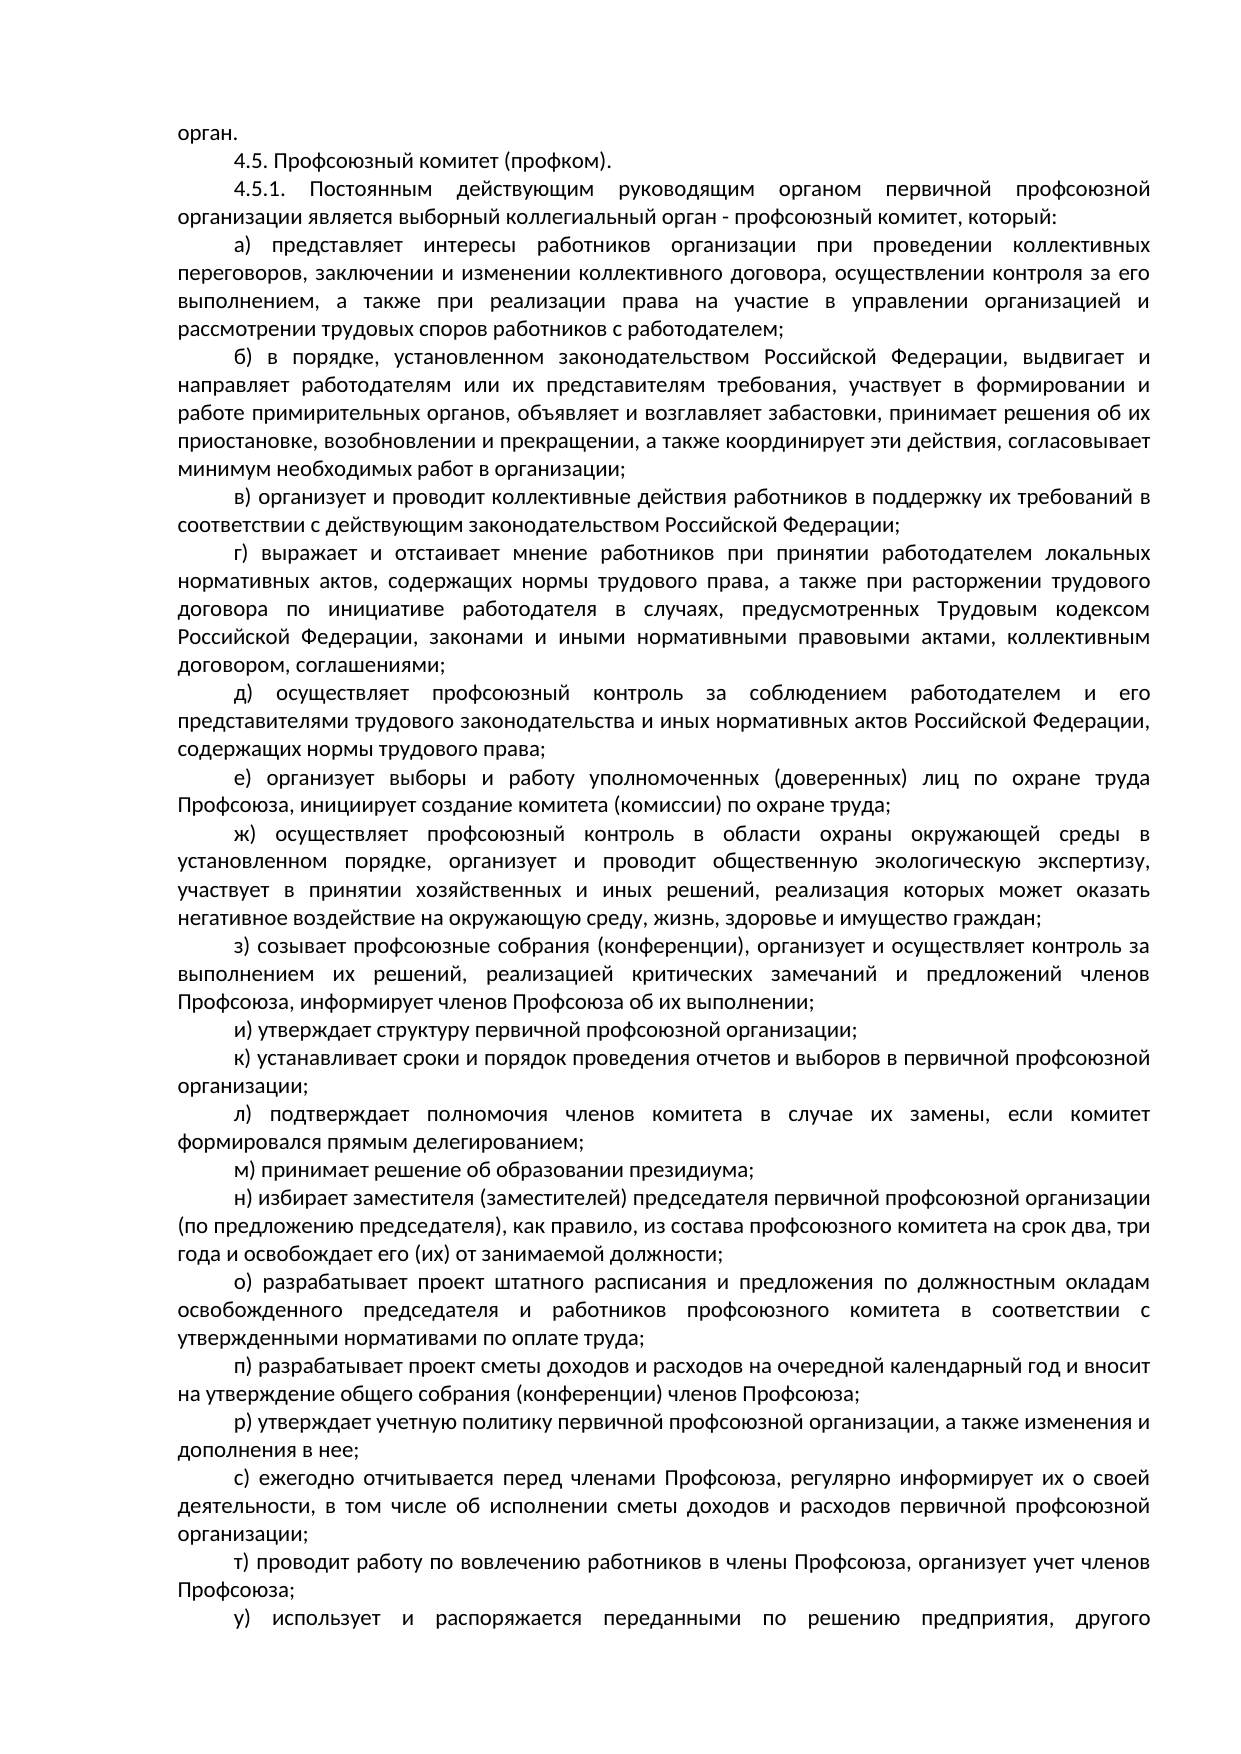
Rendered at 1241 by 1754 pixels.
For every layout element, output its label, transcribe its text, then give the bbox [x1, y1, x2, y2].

text к) устанавливает сроки и порядок проведения отчетов и выборов в первичной профсоюзной организации; [177, 1043, 1152, 1099]
text а) представляет интересы работников организации при проведении коллективных переговоров, заключении и изменении коллективного договора, осуществлении контроля за его выполнением, а также при реализации права на участие в управлении организацией и рассмотрении трудовых споров работников с работодателем; [177, 230, 1152, 342]
text о) разрабатывает проект штатного расписания и предложения по должностным окладам освобожденного председателя и работников профсоюзного комитета в соответствии с утвержденными нормативами по оплате труда; [177, 1267, 1152, 1351]
text 4.5.1. Постоянным действующим руководящим органом первичной профсоюзной организации является выборный коллегиальный орган - профсоюзный комитет, который: [177, 174, 1152, 230]
text п) разрабатывает проект сметы доходов и расходов на очередной календарный год и вносит на утверждение общего собрания (конференции) членов Профсоюза; [177, 1351, 1152, 1407]
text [177, 1603, 1152, 1631]
text з) созывает профсоюзные собрания (конференции), организует и осуществляет контроль за выполнением их решений, реализацией критических замечаний и предложений членов Профсоюза, информирует членов Профсоюза об их выполнении; [177, 931, 1152, 1015]
text л) подтверждает полномочия членов комитета в случае их замены, если комитет формировался прямым делегированием; [177, 1099, 1152, 1155]
text н) избирает заместителя (заместителей) председателя первичной профсоюзной организации (по предложению председателя), как правило, из состава профсоюзного комитета на срок два, три года и освобождает его (их) от занимаемой должности; [177, 1183, 1152, 1267]
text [177, 118, 1152, 146]
text т) проводит работу по вовлечению работников в члены Профсоюза, организует учет членов Профсоюза; [177, 1547, 1152, 1603]
text б) в порядке, установленном законодательством Российской Федерации, выдвигает и направляет работодателям или их представителям требования, участвует в формировании и работе примирительных органов, объявляет и возглавляет забастовки, принимает решения об их приостановке, возобновлении и прекращении, а также координирует эти действия, согласовывает минимум необходимых работ в организации; [177, 342, 1152, 482]
text и) утверждает структуру первичной профсоюзной организации; [177, 1015, 1152, 1043]
text р) утверждает учетную политику первичной профсоюзной организации, а также изменения и дополнения в нее; [177, 1407, 1152, 1463]
text г) выражает и отстаивает мнение работников при принятии работодателем локальных нормативных актов, содержащих нормы трудового права, а также при расторжении трудового договора по инициативе работодателя в случаях, предусмотренных Трудовым кодексом Российской Федерации, законами и иными нормативными правовыми актами, коллективным договором, соглашениями; [177, 538, 1152, 678]
text в) организует и проводит коллективные действия работников в поддержку их требований в соответствии с действующим законодательством Российской Федерации; [177, 482, 1152, 538]
text с) ежегодно отчитывается перед членами Профсоюза, регулярно информирует их о своей деятельности, в том числе об исполнении сметы доходов и расходов первичной профсоюзной организации; [177, 1463, 1152, 1547]
text 4.5. Профсоюзный комитет (профком). [177, 146, 1152, 174]
text е) организует выборы и работу уполномоченных (доверенных) лиц по охране труда Профсоюза, инициирует создание комитета (комиссии) по охране труда; [177, 763, 1152, 819]
text д) осуществляет профсоюзный контроль за соблюдением работодателем и его представителями трудового законодательства и иных нормативных актов Российской Федерации, содержащих нормы трудового права; [177, 678, 1152, 763]
text ж) осуществляет профсоюзный контроль в области охраны окружающей среды в установленном порядке, организует и проводит общественную экологическую экспертизу, участвует в принятии хозяйственных и иных решений, реализация которых может оказать негативное воздействие на окружающую среду, жизнь, здоровье и имущество граждан; [177, 819, 1152, 931]
text м) принимает решение об образовании президиума; [177, 1155, 1152, 1183]
